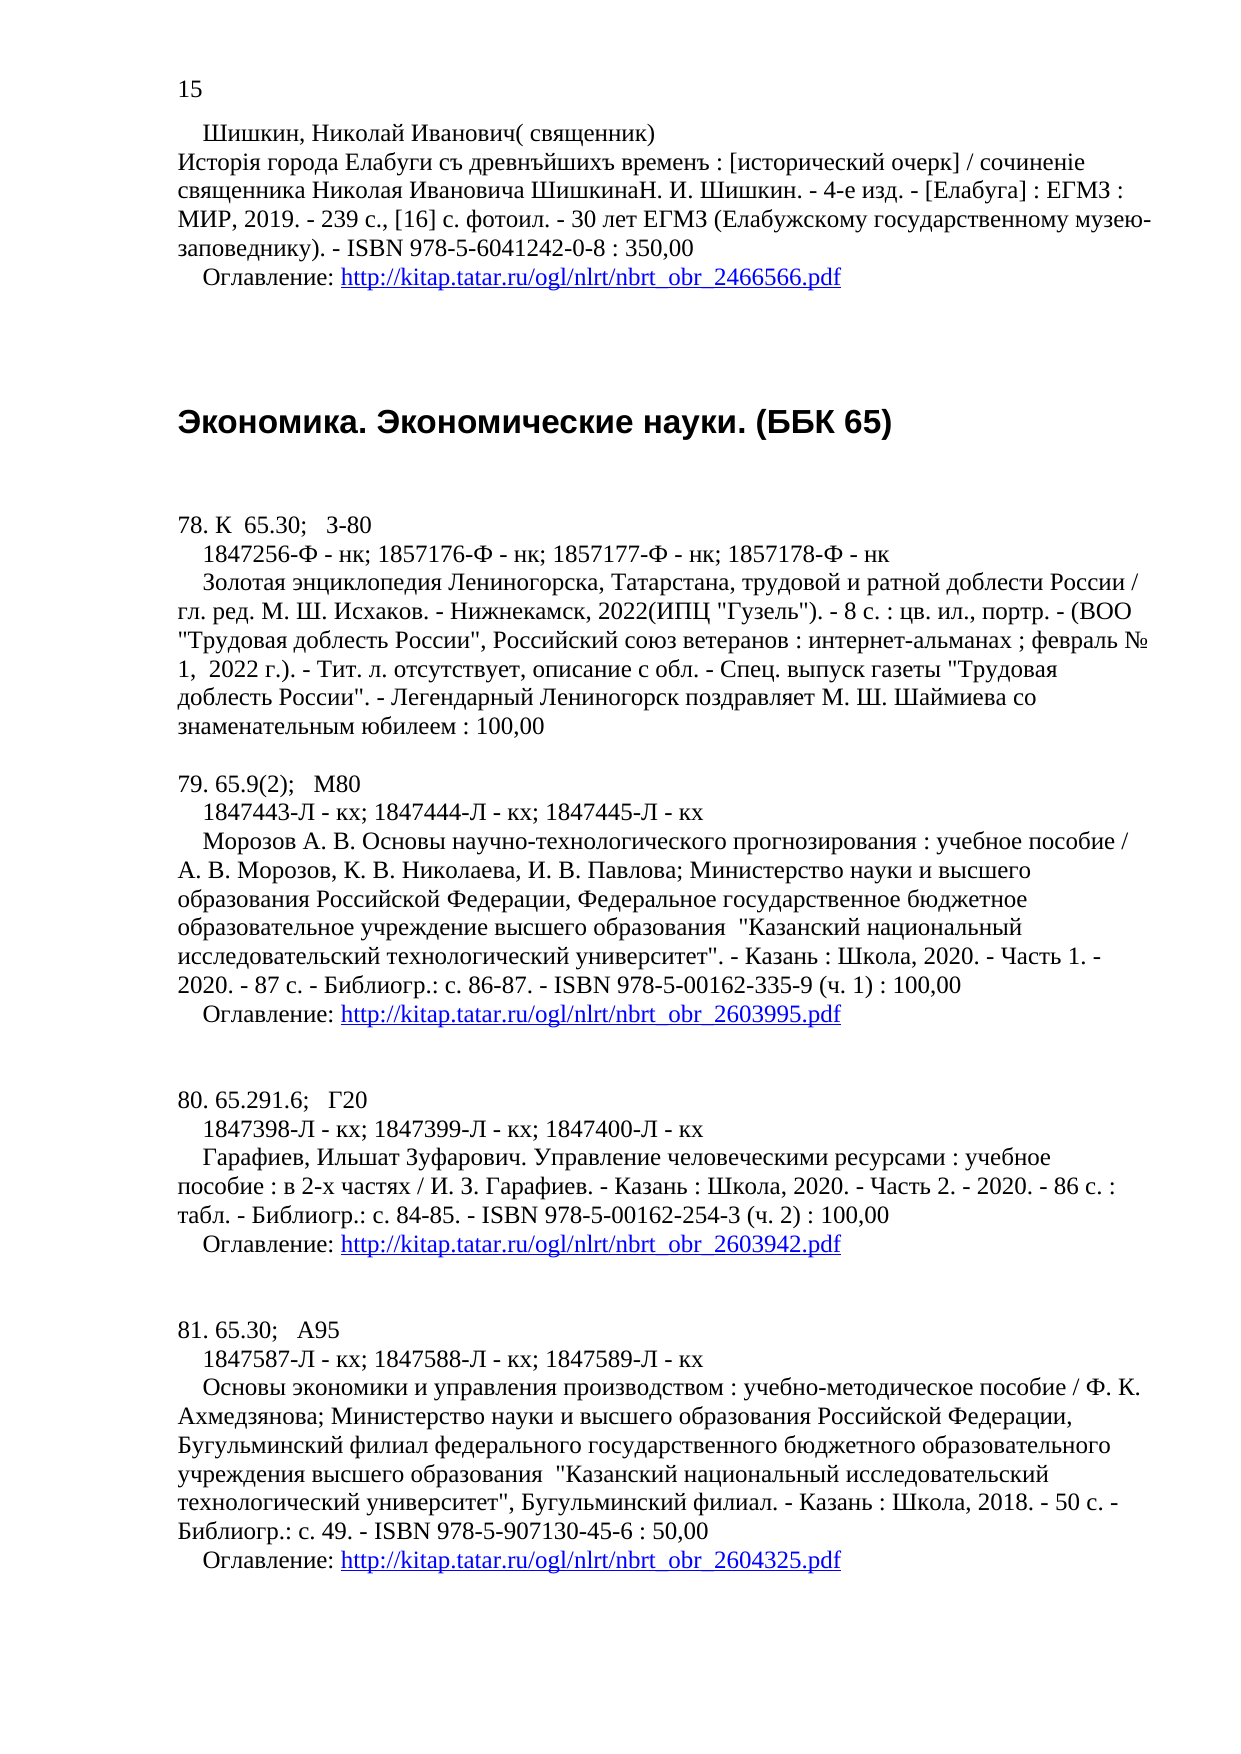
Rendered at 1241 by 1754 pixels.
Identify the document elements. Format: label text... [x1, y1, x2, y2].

subtitle Экономика. Экономические науки. (ББК 65) [177, 402, 1152, 440]
text Оглавление: http://kitap.tatar.ru/ogl/nlrt/nbrt_obr_2603995.pdf [177, 999, 1152, 1027]
text 1847398-Л - кх; 1847399-Л - кх; 1847400-Л - кх [177, 1114, 1152, 1142]
text Оглавление: http://kitap.tatar.ru/ogl/nlrt/nbrt_obr_2603942.pdf [177, 1229, 1152, 1257]
text Основы экономики и управления производством : учебно-методическое пособие / Ф. К. Ахмедзянова; Министерство науки и высшего образования Российской Федерации, Бугульминский филиал федерального государственного бюджетного образовательного учреждения высшего образования "Казанский национальный исследовательский технологический университет", Бугульминский филиал. - Казань : Школа, 2018. - 50 с. - Библиогр.: с. 49. - ISBN 978-5-907130-45-6 : 50,00 [177, 1372, 1152, 1545]
text Оглавление: http://kitap.tatar.ru/ogl/nlrt/nbrt_obr_2466566.pdf [177, 262, 1152, 291]
text 79. 65.9(2); М80 [177, 769, 1152, 797]
text 81. 65.30; А95 [177, 1315, 1152, 1344]
text 1847256-Ф - нк; 1857176-Ф - нк; 1857177-Ф - нк; 1857178-Ф - нк [177, 539, 1152, 567]
text 80. 65.291.6; Г20 [177, 1085, 1152, 1114]
text Оглавление: http://kitap.tatar.ru/ogl/nlrt/nbrt_obr_2604325.pdf [177, 1545, 1152, 1574]
text Исторiя города Елабуги cъ древнъйшихъ временъ : [исторический очерк] / сочиненiе священника Николая Ивановича ШишкинаН. И. Шишкин. - 4-е изд. - [Елабуга] : ЕГМЗ : МИР, 2019. - 239 c., [16] c. фотоил. - 30 лет ЕГМЗ (Елабужскому государственному музею-заповеднику). - ISBN 978-5-6041242-0-8 : 350,00 [177, 147, 1152, 262]
text 1847443-Л - кх; 1847444-Л - кх; 1847445-Л - кх [177, 797, 1152, 826]
text Морозов А. В. Основы научно-технологического прогнозирования : учебное пособие / А. В. Морозов, К. В. Николаева, И. В. Павлова; Министерство науки и высшего образования Российской Федерации, Федеральное государственное бюджетное образовательное учреждение высшего образования "Казанский национальный исследовательский технологический университет". - Казань : Школа, 2020. - Часть 1. - 2020. - 87 с. - Библиогр.: с. 86-87. - ISBN 978-5-00162-335-9 (ч. 1) : 100,00 [177, 826, 1152, 999]
text Шишкин, Николай Иванович( священник) [177, 118, 1152, 147]
text Гарафиев, Ильшат Зуфарович. Управление человеческими ресурсами : учебное пособие : в 2-х частях / И. З. Гарафиев. - Казань : Школа, 2020. - Часть 2. - 2020. - 86 с. : табл. - Библиогр.: с. 84-85. - ISBN 978-5-00162-254-3 (ч. 2) : 100,00 [177, 1142, 1152, 1229]
text Золотая энциклопедия Лениногорска, Татарстана, трудовой и ратной доблести России / гл. ред. М. Ш. Исхаков. - Нижнекамск, 2022(ИПЦ "Гузель"). - 8 с. : цв. ил., портр. - (ВОО "Трудовая доблесть России", Российский союз ветеранов : интернет-альманах ; февраль № 1, 2022 г.). - Тит. л. отсутствует, описание с обл. - Спец. выпуск газеты "Трудовая доблесть России". - Легендарный Лениногорск поздравляет М. Ш. Шаймиева со знаменательным юбилеем : 100,00 [177, 567, 1152, 740]
text 78. К 65.30; З-80 [177, 510, 1152, 539]
text 1847587-Л - кх; 1847588-Л - кх; 1847589-Л - кх [177, 1344, 1152, 1372]
